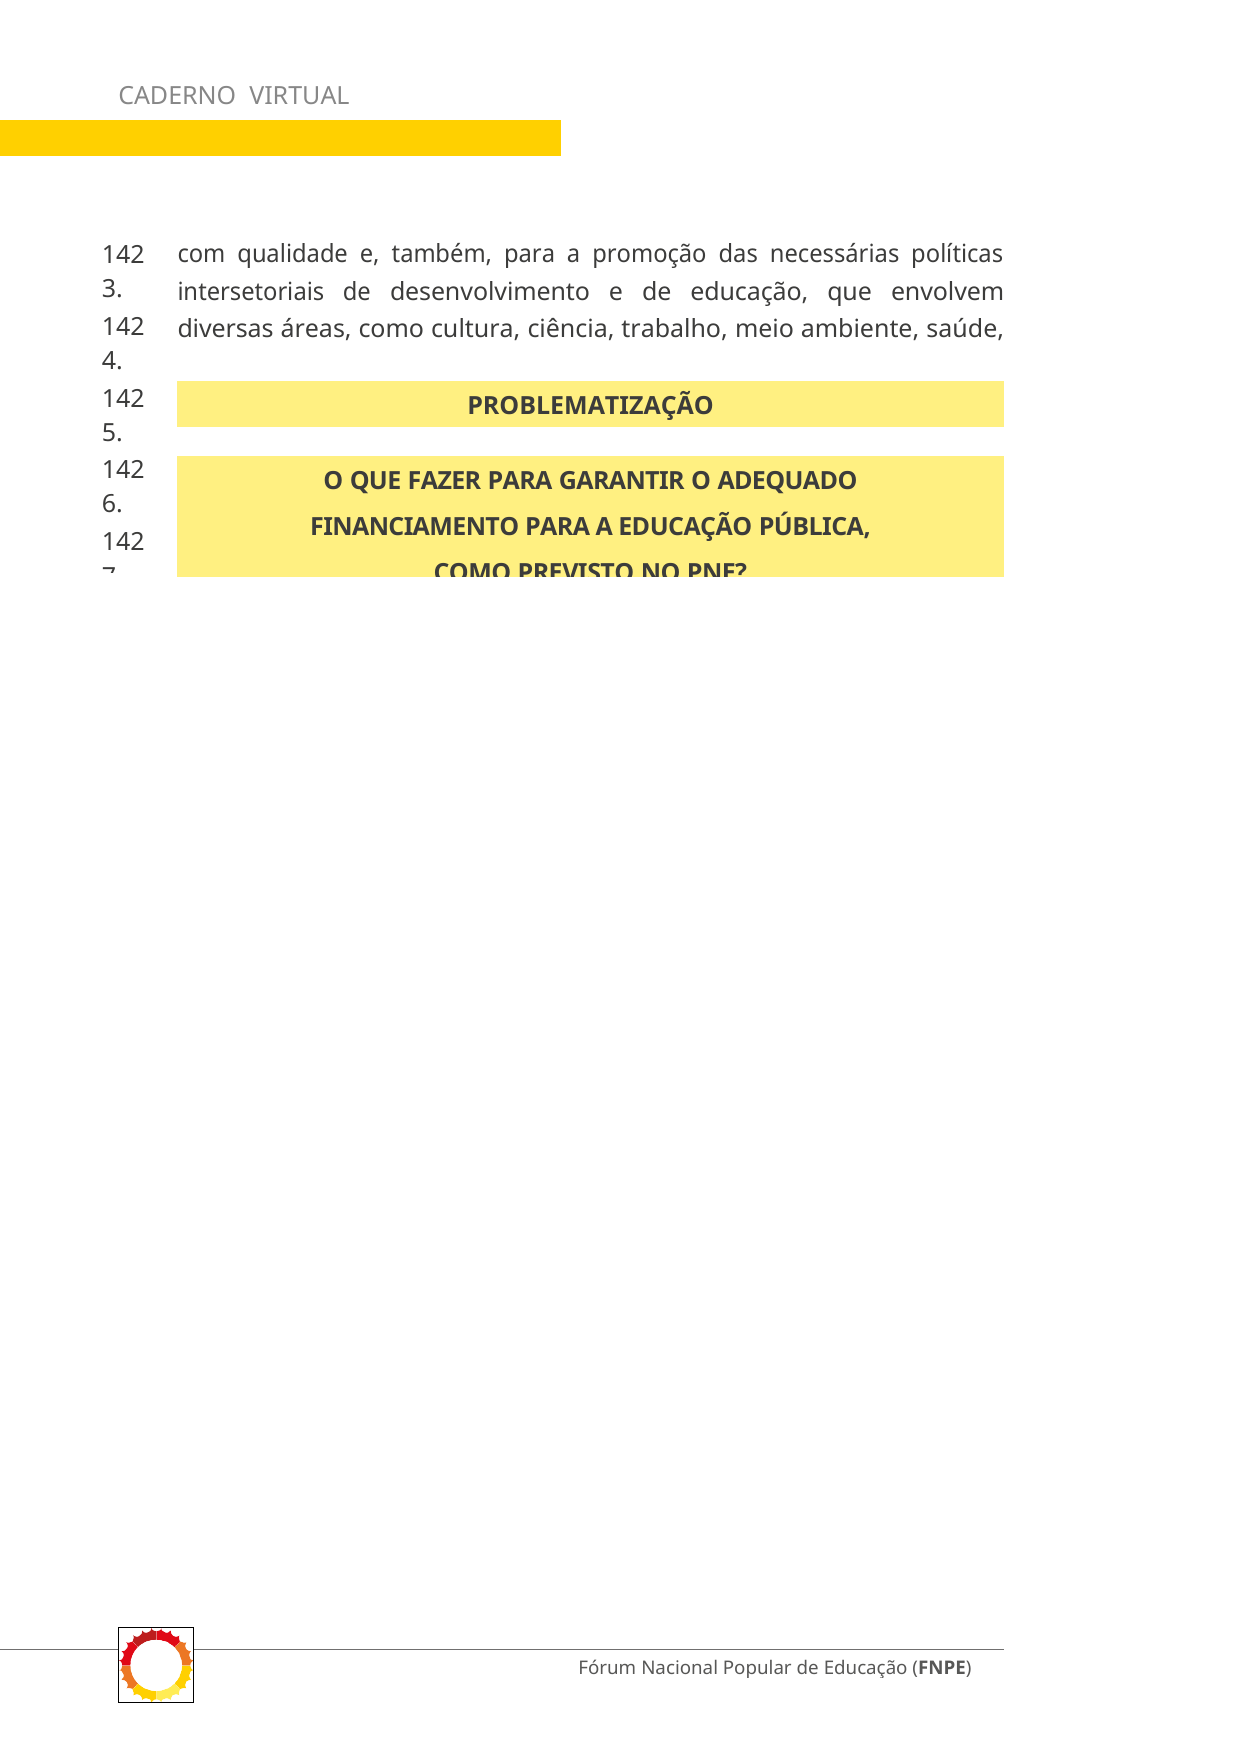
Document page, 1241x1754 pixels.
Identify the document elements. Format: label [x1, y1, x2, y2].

picture [119, 1628, 193, 1702]
